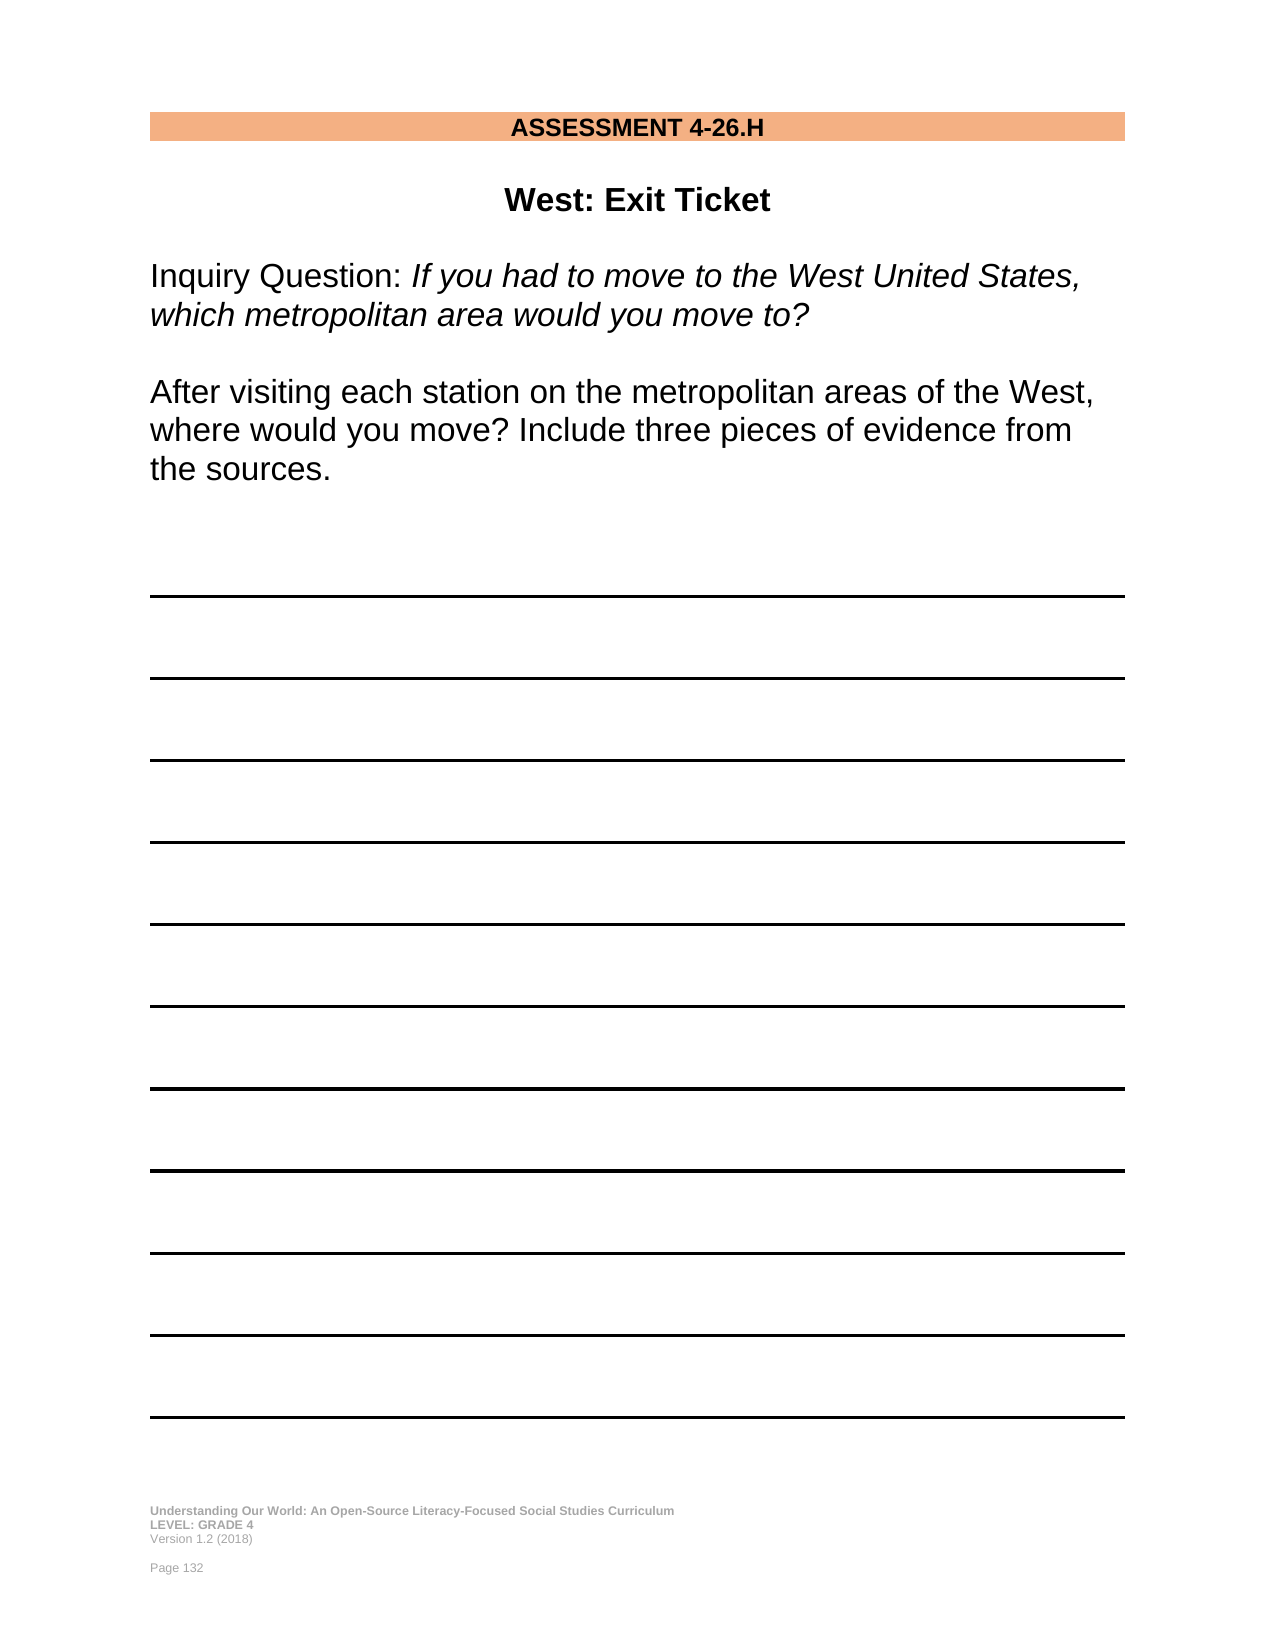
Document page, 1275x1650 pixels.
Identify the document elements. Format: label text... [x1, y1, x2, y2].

text ASSESSMENT 4-26.H [150, 112, 1125, 141]
text Inquiry Question: If you had to move to the West United States, which metropolitan area would you move to? [150, 257, 1125, 333]
text West: Exit Ticket [150, 180, 1125, 218]
text After visiting each station on the metropolitan areas of the West, where would you move? Include three pieces of evidence from the sources. [150, 372, 1125, 487]
